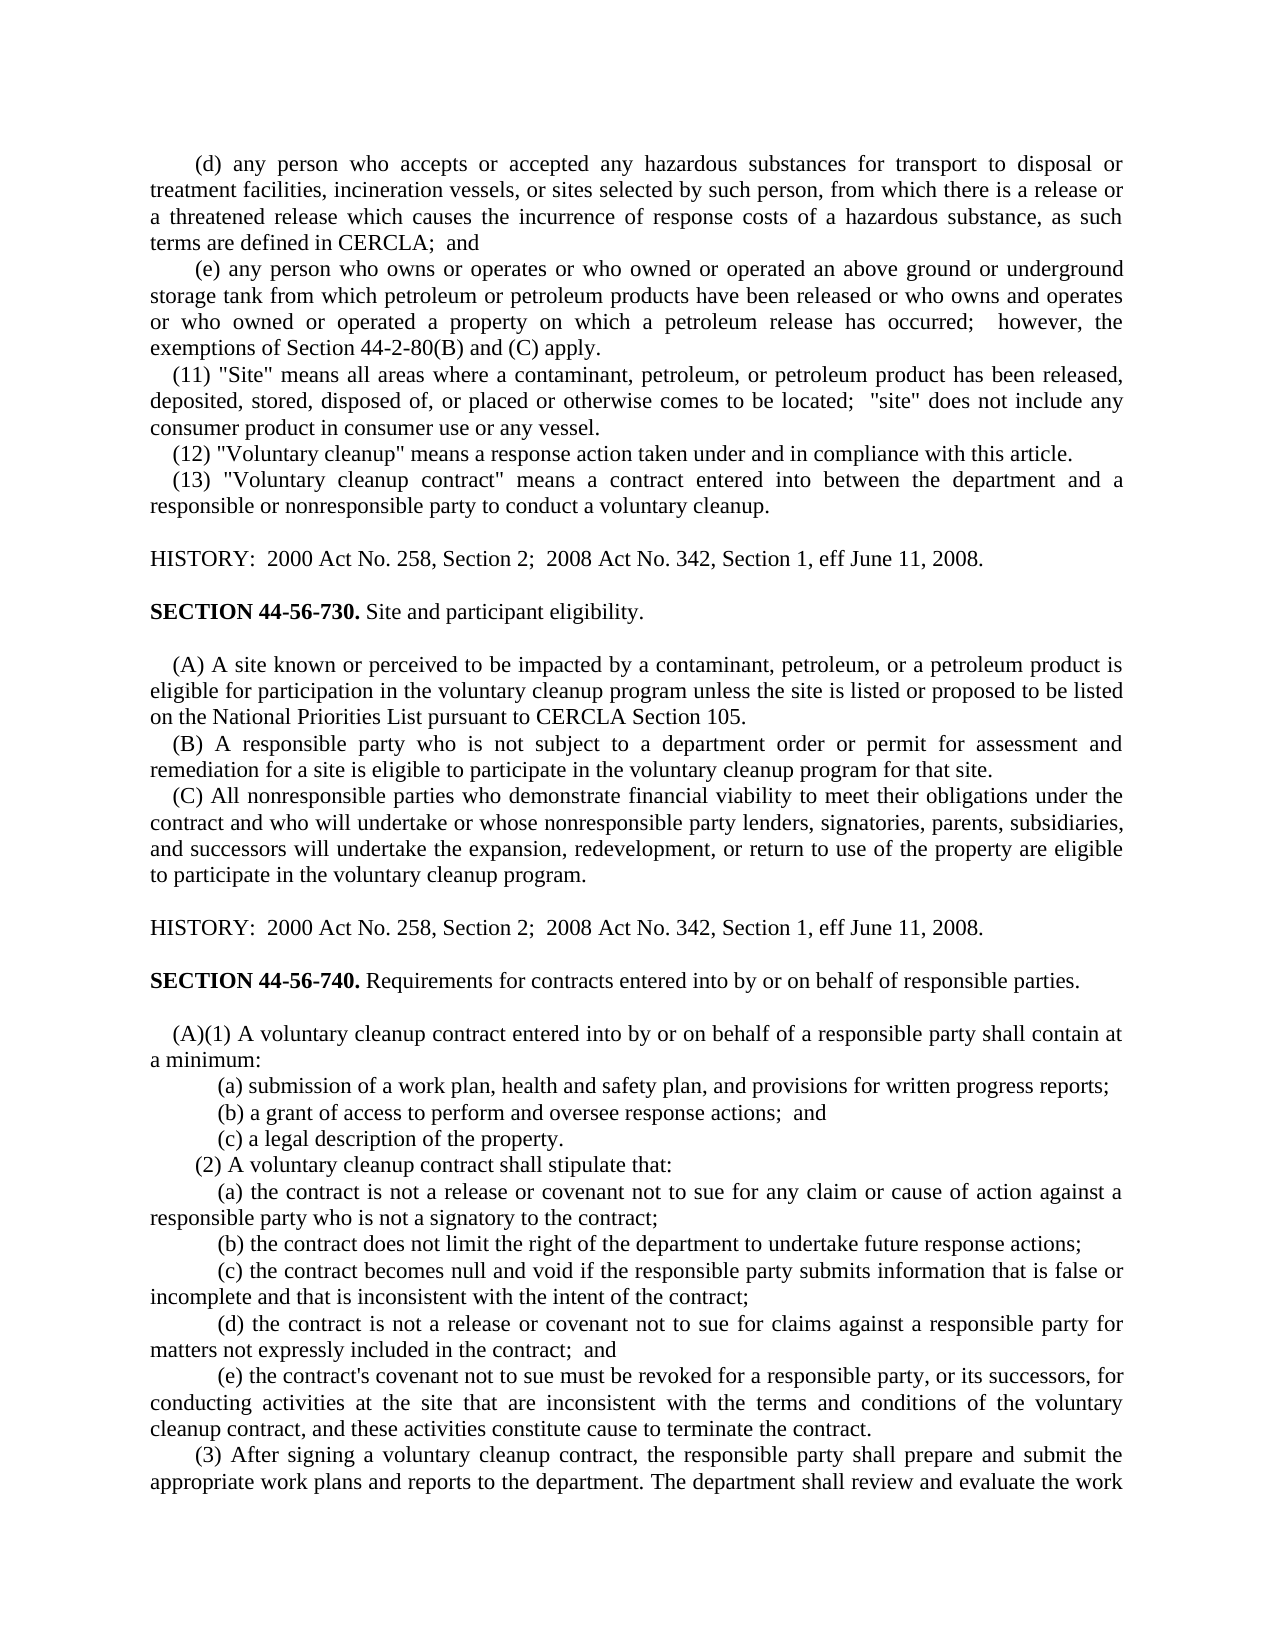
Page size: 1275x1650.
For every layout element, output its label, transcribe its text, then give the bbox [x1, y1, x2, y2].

text SECTION 44-56-740. Requirements for contracts entered into by or on behalf of responsible parties. [150, 967, 1125, 993]
text HISTORY: 2000 Act No. 258, Section 2; 2008 Act No. 342, Section 1, eff June 11, 2008. [150, 545, 1125, 572]
text HISTORY: 2000 Act No. 258, Section 2; 2008 Act No. 342, Section 1, eff June 11, 2008. [150, 914, 1125, 941]
text (e) any person who owns or operates or who owned or operated an above ground or underground storage tank from which petroleum or petroleum products have been released or who owns and operates or who owned or operated a property on which a petroleum release has occurred; however, the exemptions of Section 44-2-80(B) and (C) apply. [150, 255, 1125, 361]
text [150, 1441, 1125, 1494]
text (c) a legal description of the property. [150, 1125, 1125, 1151]
text (b) the contract does not limit the right of the department to undertake future response actions; [150, 1231, 1125, 1257]
text (d) the contract is not a release or covenant not to sue for claims against a responsible party for matters not expressly included in the contract; and [150, 1309, 1125, 1362]
text (C) All nonresponsible parties who demonstrate financial viability to meet their obligations under the contract and who will undertake or whose nonresponsible party lenders, signatories, parents, subsidiaries, and successors will undertake the expansion, redevelopment, or return to use of the property are eligible to participate in the voluntary cleanup program. [150, 782, 1125, 888]
text (a) the contract is not a release or covenant not to sue for any claim or cause of action against a responsible party who is not a signatory to the contract; [150, 1178, 1125, 1231]
text (12) "Voluntary cleanup" means a response action taken under and in compliance with this article. [150, 440, 1125, 466]
text SECTION 44-56-730. Site and participant eligibility. [150, 598, 1125, 624]
text (d) any person who accepts or accepted any hazardous substances for transport to disposal or treatment facilities, incineration vessels, or sites selected by such person, from which there is a release or a threatened release which causes the incurrence of response costs of a hazardous substance, as such terms are defined in CERCLA; and [150, 150, 1125, 255]
text (B) A responsible party who is not subject to a department order or permit for assessment and remediation for a site is eligible to participate in the voluntary cleanup program for that site. [150, 730, 1125, 782]
text (a) submission of a work plan, health and safety plan, and provisions for written progress reports; [150, 1072, 1125, 1099]
text (c) the contract becomes null and void if the responsible party submits information that is false or incomplete and that is inconsistent with the intent of the contract; [150, 1257, 1125, 1309]
text (2) A voluntary cleanup contract shall stipulate that: [150, 1151, 1125, 1178]
text (A)(1) A voluntary cleanup contract entered into by or on behalf of a responsible party shall contain at a minimum: [150, 1020, 1125, 1072]
text (A) A site known or perceived to be impacted by a contaminant, petroleum, or a petroleum product is eligible for participation in the voluntary cleanup program unless the site is listed or proposed to be listed on the National Priorities List pursuant to CERCLA Section 105. [150, 651, 1125, 730]
text (11) "Site" means all areas where a contaminant, petroleum, or petroleum product has been released, deposited, stored, disposed of, or placed or otherwise comes to be located; "site" does not include any consumer product in consumer use or any vessel. [150, 361, 1125, 440]
text (b) a grant of access to perform and oversee response actions; and [150, 1099, 1125, 1125]
text (e) the contract's covenant not to sue must be revoked for a responsible party, or its successors, for conducting activities at the site that are inconsistent with the terms and conditions of the voluntary cleanup contract, and these activities constitute cause to terminate the contract. [150, 1362, 1125, 1441]
text (13) "Voluntary cleanup contract" means a contract entered into between the department and a responsible or nonresponsible party to conduct a voluntary cleanup. [150, 466, 1125, 519]
